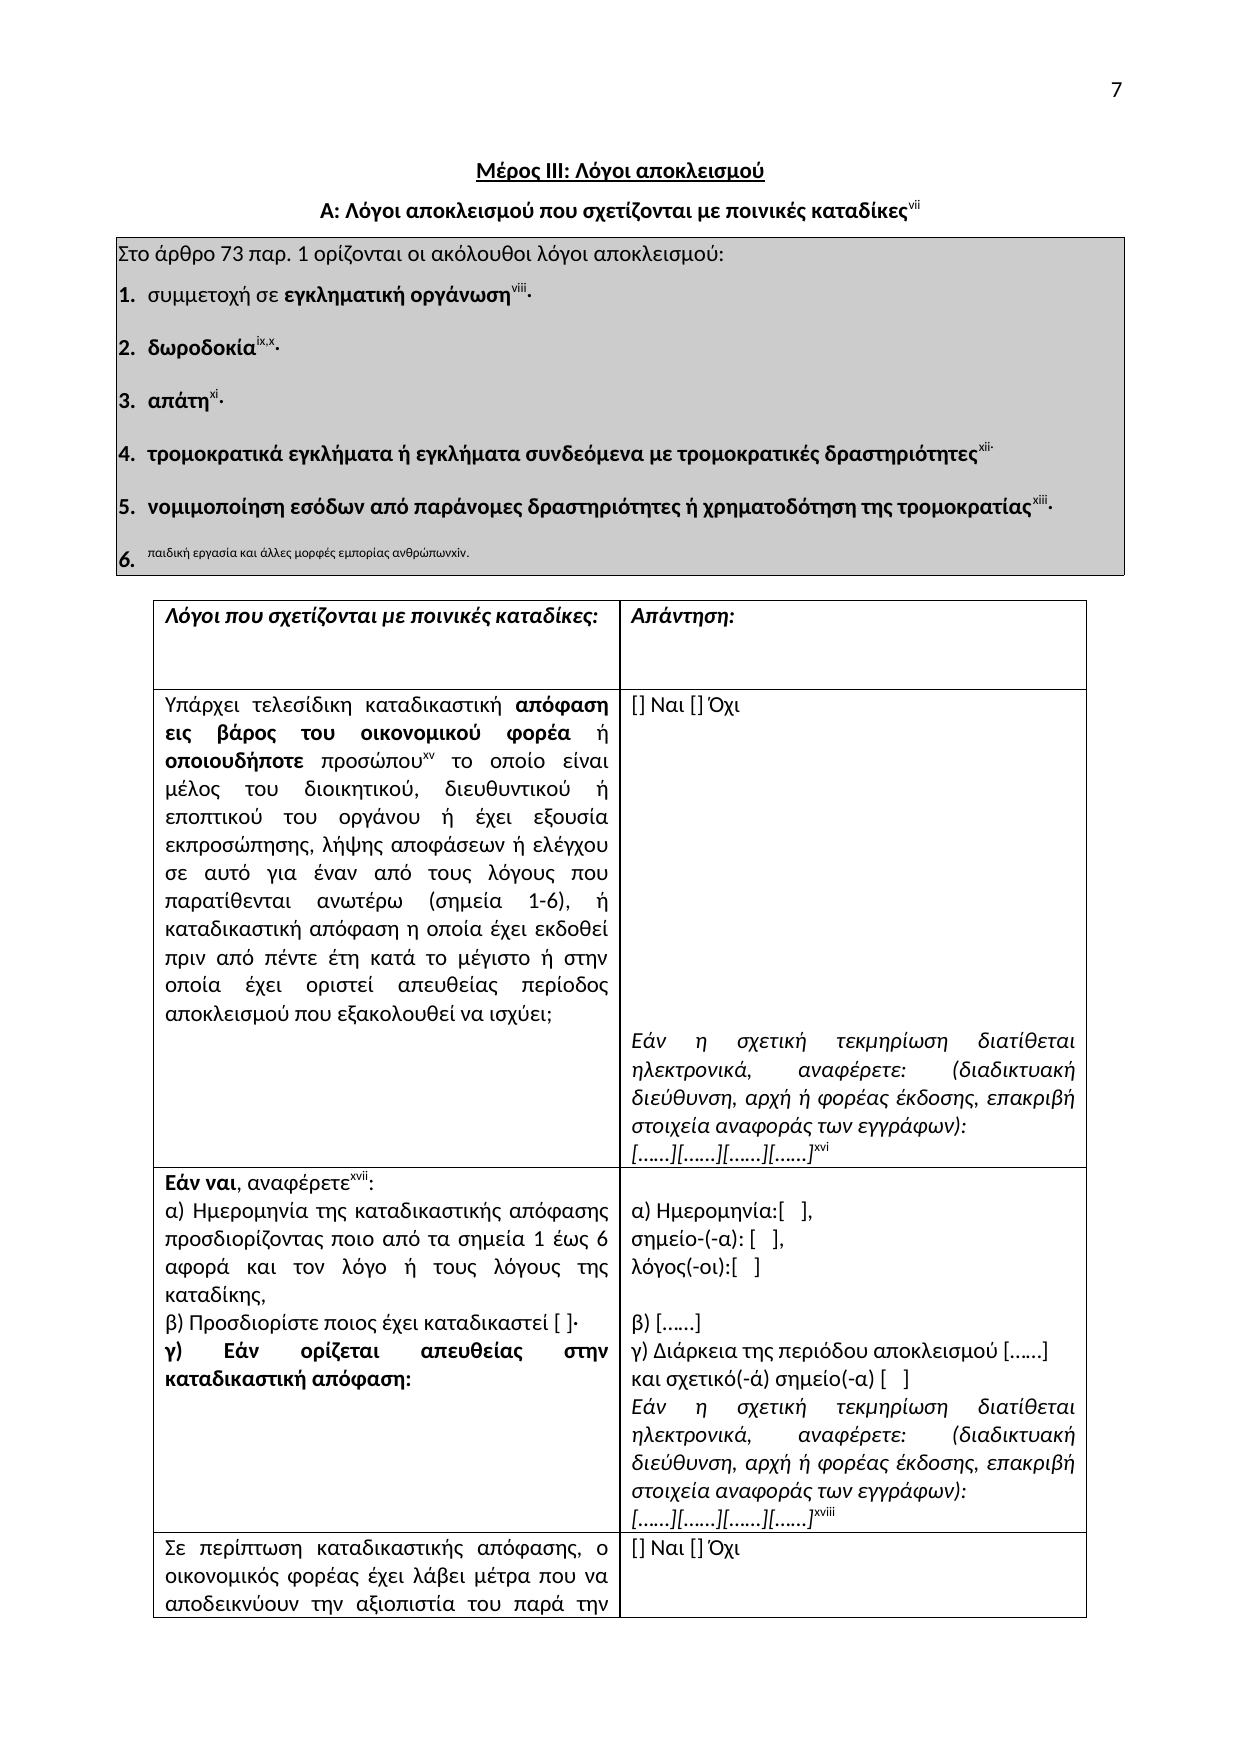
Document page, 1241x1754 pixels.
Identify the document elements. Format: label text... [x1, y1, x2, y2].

list τρομοκρατικά εγκλήματα ή εγκλήματα συνδεόμενα με τρομοκρατικές δραστηριότητες· [117, 437, 1124, 467]
table_header Λόγοι που σχετίζονται με ποινικές καταδίκες: [154, 601, 619, 689]
table_cell Υπάρχει τελεσίδικη καταδικαστική απόφαση εις βάρος του οικονομικού φορέα ή οποιουδήποτε προσώπου το οποίο είναι μέλος του διοικητικού, διευθυντικού ή εποπτικού του οργάνου ή έχει εξουσία εκπροσώπησης, λήψης αποφάσεων ή ελέγχου σε αυτό για έναν από τους λόγους που παρατίθενται ανωτέρω (σημεία 1-6), ή καταδικαστική απόφαση η οποία έχει εκδοθεί πριν από πέντε έτη κατά το μέγιστο ή στην οποία έχει οριστεί απευθείας περίοδος αποκλεισμού που εξακολουθεί να ισχύει; [154, 690, 619, 1167]
list δωροδοκία,· [117, 331, 1124, 361]
text Α: Λόγοι αποκλεισμού που σχετίζονται με ποινικές καταδίκες [118, 197, 1122, 224]
table_header Απάντηση: [621, 601, 1086, 689]
table_cell Εάν ναι, αναφέρετε: α) Ημερομηνία της καταδικαστικής απόφασης προσδιορίζοντας ποιο από τα σημεία 1 έως 6 αφορά και τον λόγο ή τους λόγους της καταδίκης, β) Προσδιορίστε ποιος έχει καταδικαστεί [ ]· γ) Εάν ορίζεται απευθείας στην καταδικαστική απόφαση: [154, 1168, 619, 1532]
table_cell α) Ημερομηνία:[ ], σημείο-(-α): [ ], λόγος(-οι):[ ] β) [……] γ) Διάρκεια της περιόδου αποκλεισμού [……] και σχετικό(-ά) σημείο(-α) [ ] Εάν η σχετική τεκμηρίωση διατίθεται ηλεκτρονικά, αναφέρετε: (διαδικτυακή διεύθυνση, αρχή ή φορέας έκδοσης, επακριβή στοιχεία αναφοράς των εγγράφων): [……][……][……][……] [621, 1168, 1086, 1532]
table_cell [154, 1533, 619, 1617]
table_cell [] Ναι [] Όχι Εάν η σχετική τεκμηρίωση διατίθεται ηλεκτρονικά, αναφέρετε: (διαδικτυακή διεύθυνση, αρχή ή φορέας έκδοσης, επακριβή στοιχεία αναφοράς των εγγράφων): [……][……][……][……] [621, 690, 1086, 1167]
text Μέρος III: Λόγοι αποκλεισμού [118, 156, 1122, 184]
list συμμετοχή σε εγκληματική οργάνωση· [117, 278, 1124, 308]
text Στο άρθρο 73 παρ. 1 ορίζονται οι ακόλουθοι λόγοι αποκλεισμού: [117, 238, 1124, 267]
list νομιμοποίηση εσόδων από παράνομες δραστηριότητες ή χρηματοδότηση της τρομοκρατίας· [117, 490, 1124, 520]
list παιδική εργασία και άλλες μορφές εμπορίας ανθρώπων. [117, 543, 1124, 575]
list απάτη· [117, 384, 1124, 414]
table_cell [] Ναι [] Όχι [621, 1533, 1086, 1617]
